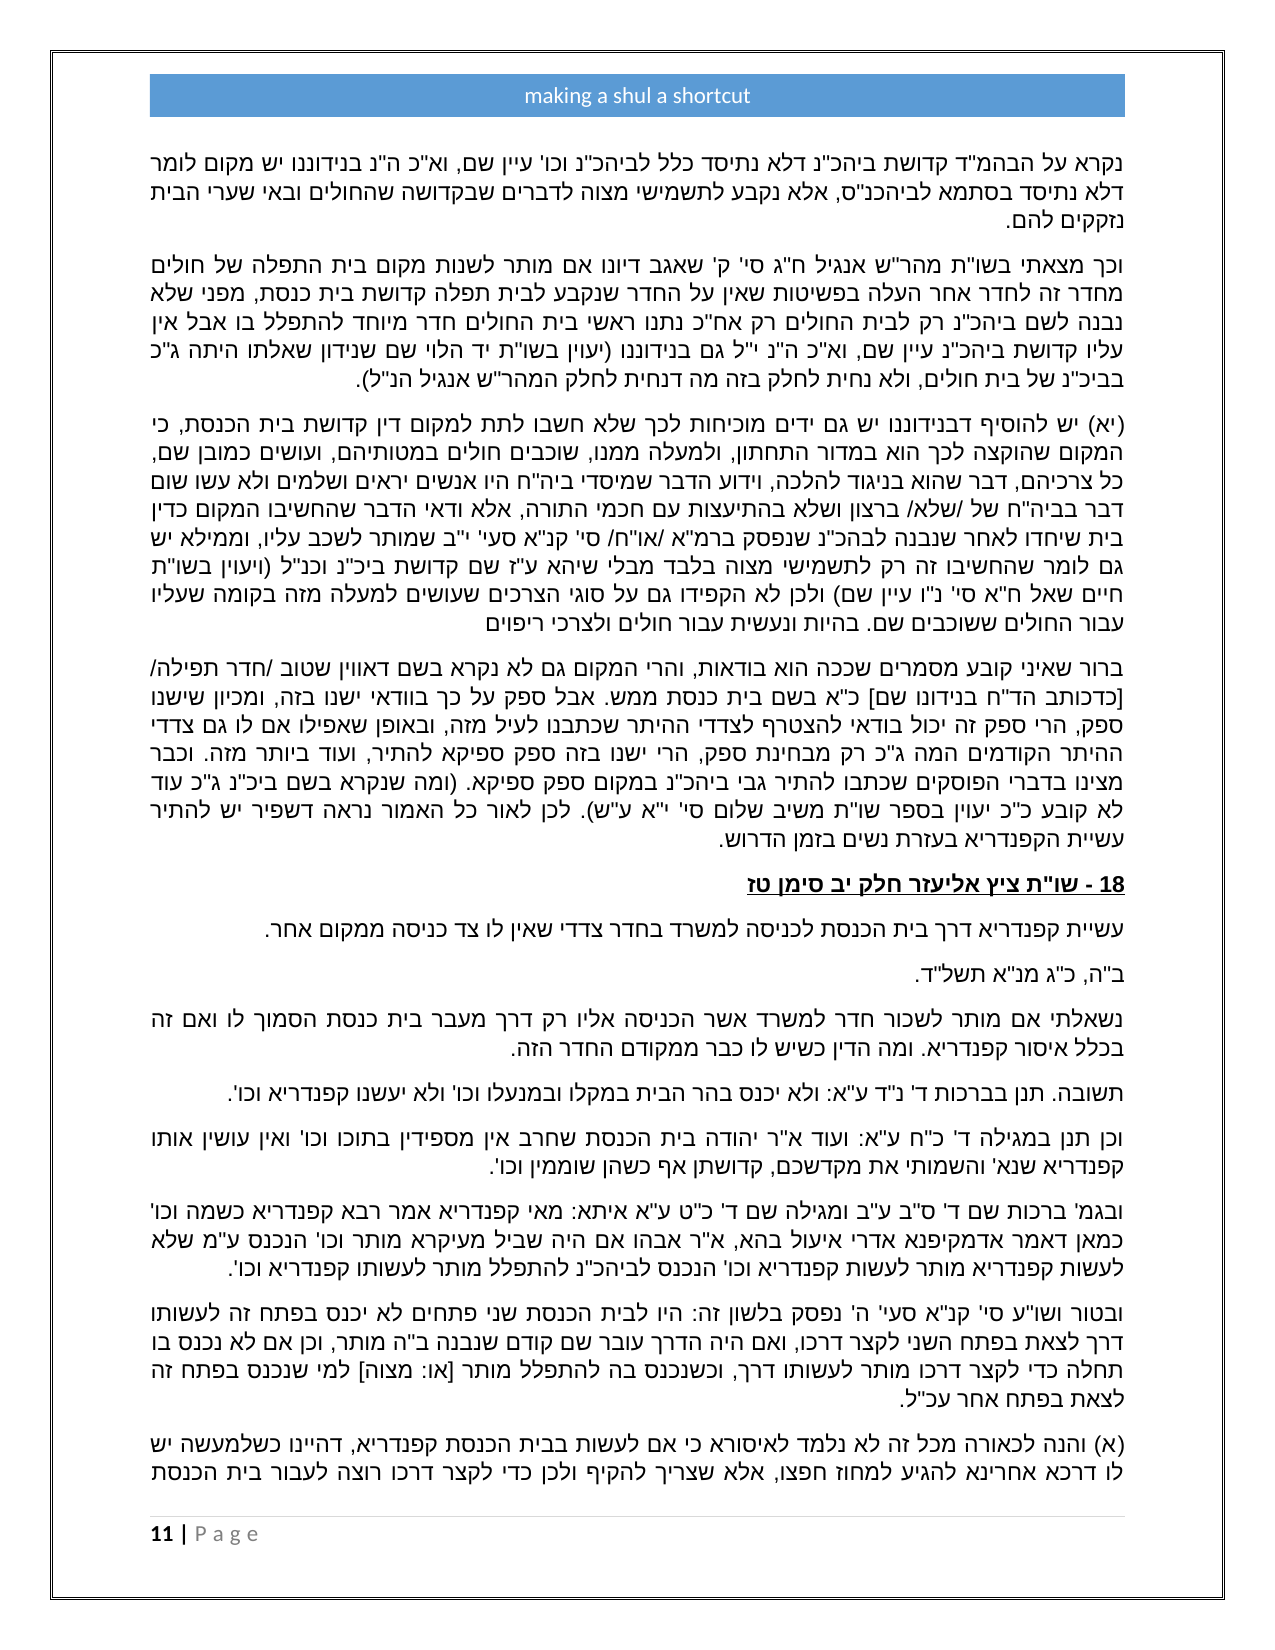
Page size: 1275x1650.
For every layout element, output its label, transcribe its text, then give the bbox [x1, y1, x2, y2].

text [150, 1431, 1125, 1485]
text 18 - שו"ת ציץ אליעזר חלק יב סימן טז [150, 871, 1125, 897]
text ובטור ושו"ע סי' קנ"א סעי' ה' נפסק בלשון זה: היו לבית הכנסת שני פתחים לא יכנס בפתח זה לעשותו דרך לצאת בפתח השני לקצר דרכו, ואם היה הדרך עובר שם קודם שנבנה ב"ה מותר, וכן אם לא נכנס בו תחלה כדי לקצר דרכו מותר לעשותו דרך, וכשנכנס בה להתפלל מותר [או: מצוה] למי שנכנס בפתח זה לצאת בפתח אחר עכ"ל. [150, 1300, 1125, 1412]
text (יא) יש להוסיף דבנידוננו יש גם ידים מוכיחות לכך שלא חשבו לתת למקום דין קדושת בית הכנסת, כי המקום שהוקצה לכך הוא במדור התחתון, ולמעלה ממנו, שוכבים חולים במטותיהם, ועושים כמובן שם, כל צרכיהם, דבר שהוא בניגוד להלכה, וידוע הדבר שמיסדי ביה"ח היו אנשים יראים ושלמים ולא עשו שום דבר בביה"ח של /שלא/ ברצון ושלא בהתיעצות עם חכמי התורה, אלא ודאי הדבר שהחשיבו המקום כדין בית שיחדו לאחר שנבנה לבהכ"נ שנפסק ברמ"א /או"ח/ סי' קנ"א סעי' י"ב שמותר לשכב עליו, וממילא יש גם לומר שהחשיבו זה רק לתשמישי מצוה בלבד מבלי שיהא ע"ז שם קדושת ביכ"נ וכנ"ל (ויעוין בשו"ת חיים שאל ח"א סי' נ"ו עיין שם) ולכן לא הקפידו גם על סוגי הצרכים שעושים למעלה מזה בקומה שעליו עבור החולים ששוכבים שם. בהיות ונעשית עבור חולים ולצרכי ריפוים [150, 411, 1125, 636]
text עשיית קפנדריא דרך בית הכנסת לכניסה למשרד בחדר צדדי שאין לו צד כניסה ממקום אחר. [150, 916, 1125, 942]
text נשאלתי אם מותר לשכור חדר למשרד אשר הכניסה אליו רק דרך מעבר בית כנסת הסמוך לו ואם זה בכלל איסור קפנדריא. ומה הדין כשיש לו כבר ממקודם החדר הזה. [150, 1006, 1125, 1061]
text וכן תנן במגילה ד' כ"ח ע"א: ועוד א"ר יהודה בית הכנסת שחרב אין מספידין בתוכו וכו' ואין עושין אותו קפנדריא שנא' והשמותי את מקדשכם, קדושתן אף כשהן שוממין וכו'. [150, 1125, 1125, 1179]
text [150, 150, 1125, 233]
text ב"ה, כ"ג מנ"א תשל"ד. [150, 961, 1125, 987]
text וכך מצאתי בשו"ת מהר"ש אנגיל ח"ג סי' ק' שאגב דיונו אם מותר לשנות מקום בית התפלה של חולים מחדר זה לחדר אחר העלה בפשיטות שאין על החדר שנקבע לבית תפלה קדושת בית כנסת, מפני שלא נבנה לשם ביהכ"נ רק לבית החולים רק אח"כ נתנו ראשי בית החולים חדר מיוחד להתפלל בו אבל אין עליו קדושת ביהכ"נ עיין שם, וא"כ ה"נ י"ל גם בנידוננו (יעוין בשו"ת יד הלוי שם שנידון שאלתו היתה ג"כ בביכ"נ של בית חולים, ולא נחית לחלק בזה מה דנחית לחלק המהר"ש אנגיל הנ"ל). [150, 252, 1125, 392]
text ברור שאיני קובע מסמרים שככה הוא בודאות, והרי המקום גם לא נקרא בשם דאווין שטוב /חדר תפילה/ [כדכותב הד"ח בנידונו שם] כ"א בשם בית כנסת ממש. אבל ספק על כך בוודאי ישנו בזה, ומכיון שישנו ספק, הרי ספק זה יכול בודאי להצטרף לצדדי ההיתר שכתבנו לעיל מזה, ובאופן שאפילו אם לו גם צדדי ההיתר הקודמים המה ג"כ רק מבחינת ספק, הרי ישנו בזה ספק ספיקא להתיר, ועוד ביותר מזה. וכבר מצינו בדברי הפוסקים שכתבו להתיר גבי ביהכ"נ במקום ספק ספיקא. (ומה שנקרא בשם ביכ"נ ג"כ עוד לא קובע כ"כ יעוין בספר שו"ת משיב שלום סי' י"א ע"ש). לכן לאור כל האמור נראה דשפיר יש להתיר עשיית הקפנדריא בעזרת נשים בזמן הדרוש. [150, 655, 1125, 852]
text ובגמ' ברכות שם ד' ס"ב ע"ב ומגילה שם ד' כ"ט ע"א איתא: מאי קפנדריא אמר רבא קפנדריא כשמה וכו' כמאן דאמר אדמקיפנא אדרי איעול בהא, א"ר אבהו אם היה שביל מעיקרא מותר וכו' הנכנס ע"מ שלא לעשות קפנדריא מותר לעשות קפנדריא וכו' הנכנס לביהכ"נ להתפלל מותר לעשותו קפנדריא וכו'. [150, 1198, 1125, 1281]
text תשובה. תנן בברכות ד' נ"ד ע"א: ולא יכנס בהר הבית במקלו ובמנעלו וכו' ולא יעשנו קפנדריא וכו'. [150, 1079, 1125, 1106]
